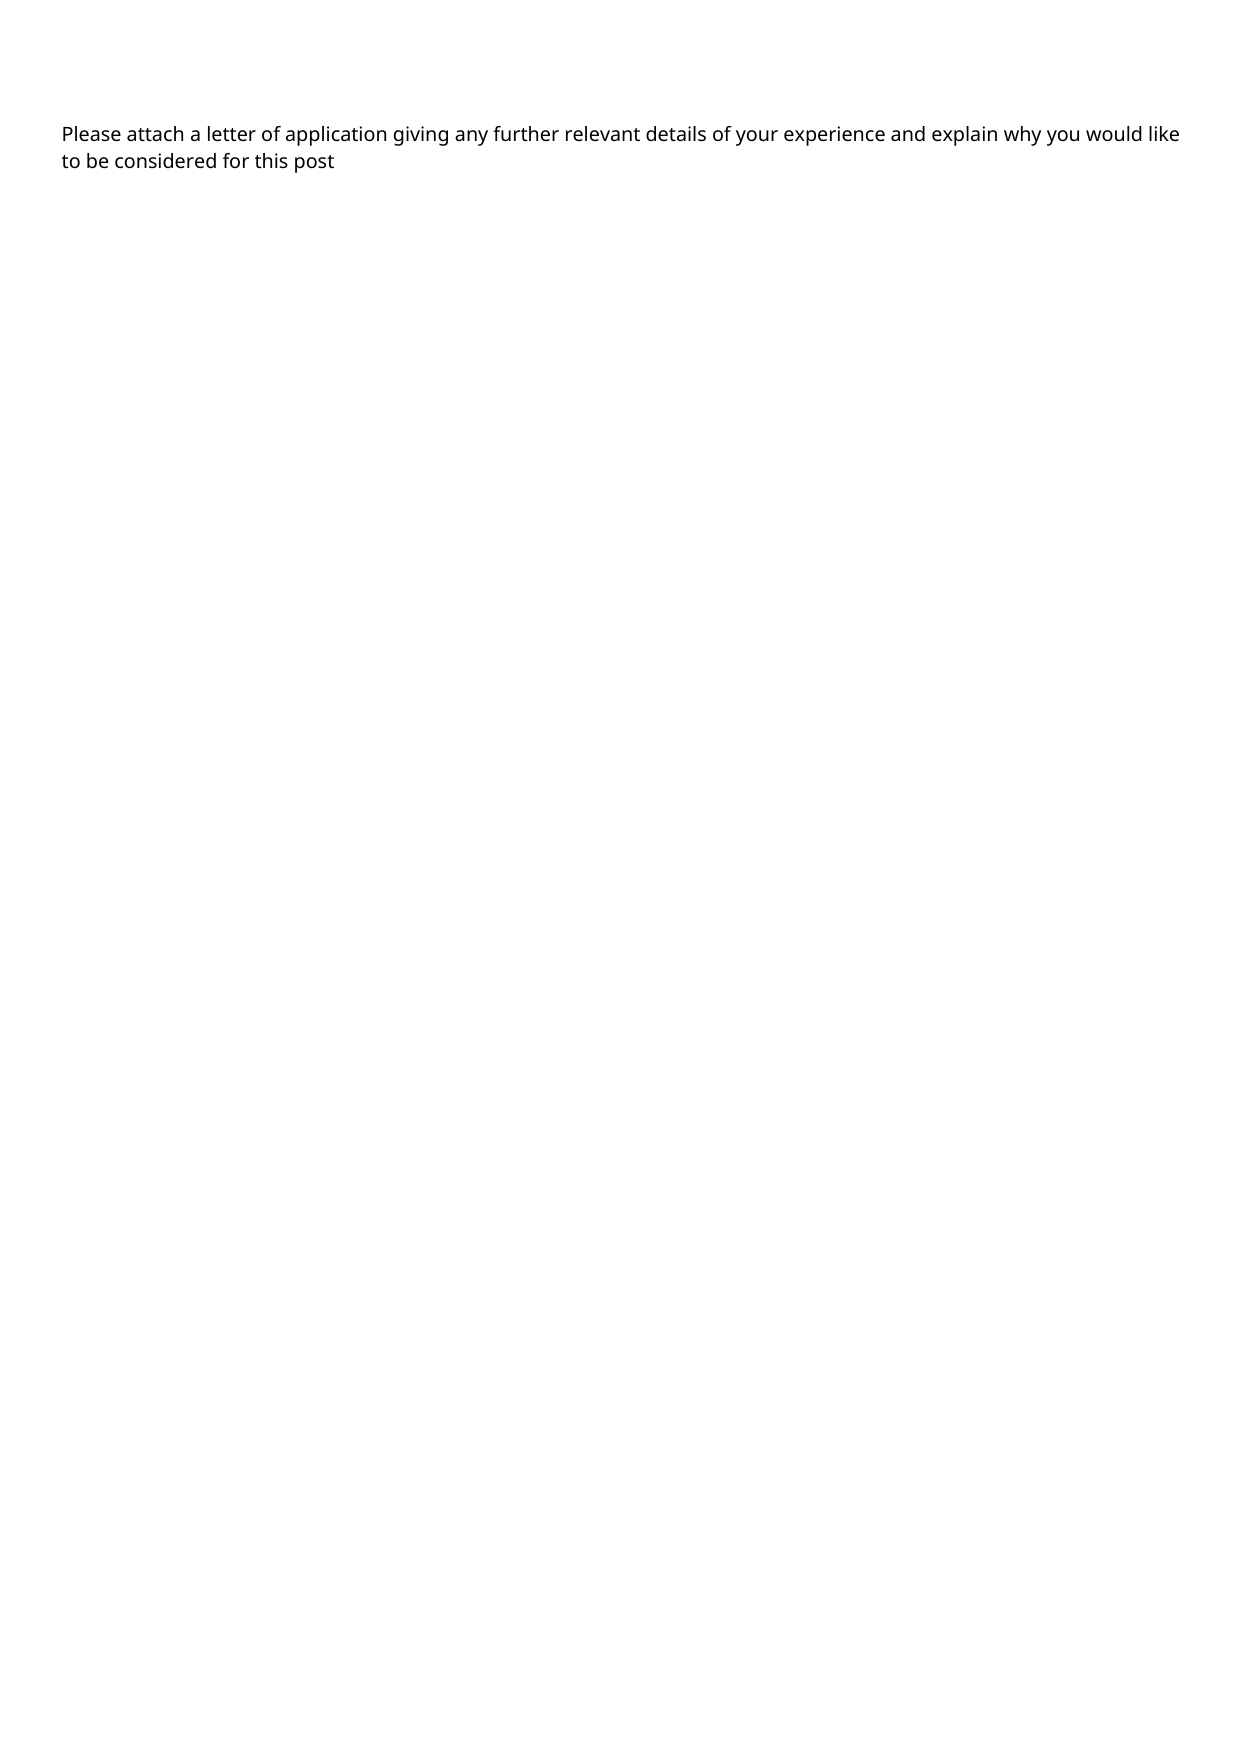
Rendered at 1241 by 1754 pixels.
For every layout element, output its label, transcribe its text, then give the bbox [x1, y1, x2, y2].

text Please attach a letter of application giving any further relevant details of your experience and explain why you would like to be considered for this post [61, 120, 1184, 174]
